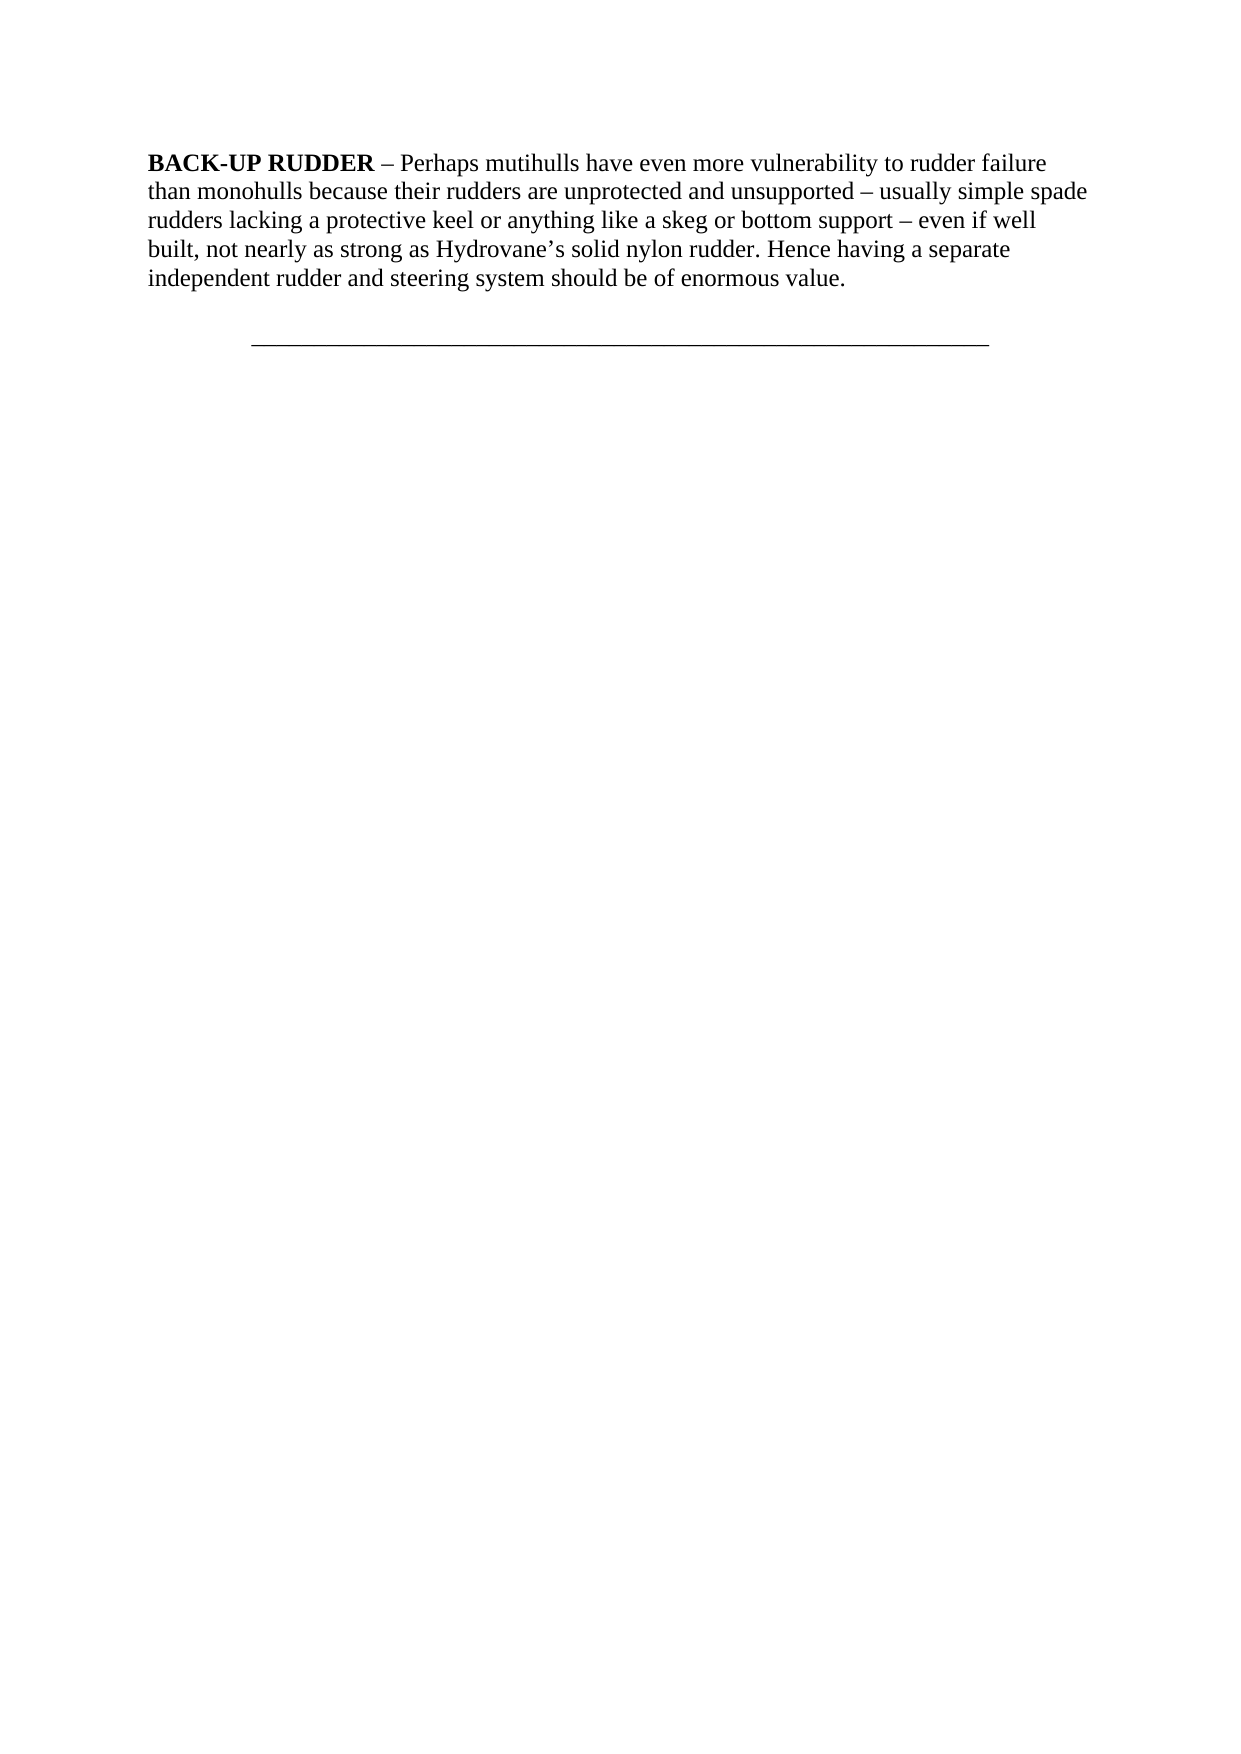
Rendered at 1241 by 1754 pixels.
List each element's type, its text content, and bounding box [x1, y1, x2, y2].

text BACK-UP RUDDER – Perhaps mutihulls have even more vulnerability to rudder failure than monohulls because their rudders are unprotected and unsupported – usually simple spade rudders lacking a protective keel or anything like a skeg or bottom support – even if well built, not nearly as strong as Hydrovane’s solid nylon rudder. Hence having a separate independent rudder and steering system should be of enormous value. [148, 148, 1093, 291]
text ___________________________________________________________ [148, 321, 1093, 349]
